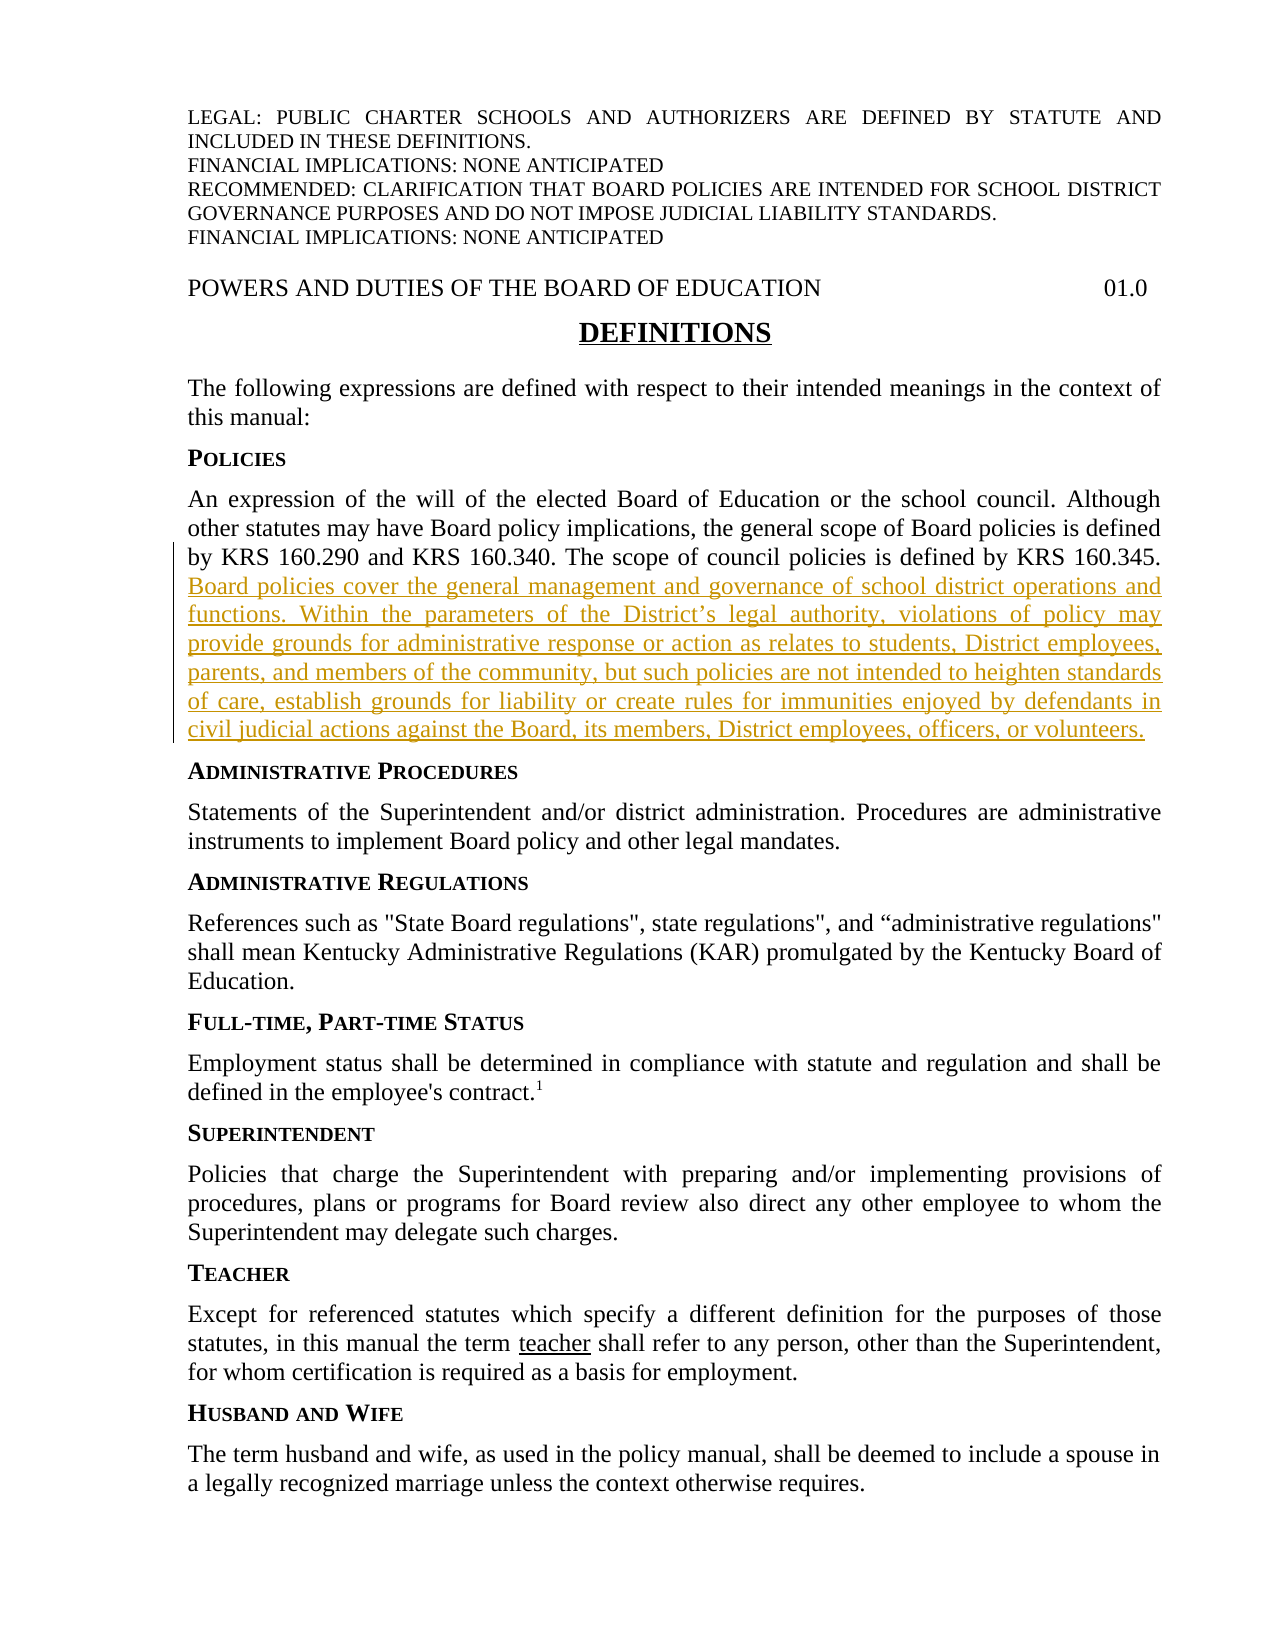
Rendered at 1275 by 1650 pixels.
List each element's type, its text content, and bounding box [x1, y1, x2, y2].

text An expression of the will of the elected Board of Education or the school council. Although other statutes may have Board policy implications, the general scope of Board policies is defined by KRS 160.290 and KRS 160.340. The scope of council policies is defined by KRS 160.345. [187, 654, 1162, 682]
title DEFINITIONS [187, 315, 1162, 348]
text An expression of the will of the elected Board of Education or the school council. Although other statutes may have Board policy implications, the general scope of Board policies is defined by KRS 160.290 and KRS 160.340. The scope of council policies is defined by KRS 160.345. [187, 597, 1162, 624]
text The following expressions are defined with respect to their intended meanings in the context of this manual: [187, 373, 1162, 431]
text Except for referenced statutes which specify a different definition for the purposes of those statutes, in this manual the term teacher shall refer to any person, other than the Superintendent, for whom certification is required as a basis for employment. [187, 1299, 1162, 1386]
subtitle Administrative Regulations [187, 867, 1162, 896]
text Husband and Wife [187, 1398, 1162, 1427]
text Employment status shall be determined in compliance with statute and regulation and shall be defined in the employee's contract.1 [187, 1048, 1162, 1106]
subtitle Full-time, Part-time Status [187, 1007, 1162, 1036]
text An expression of the will of the elected Board of Education or the school council. Although other statutes may have Board policy implications, the general scope of Board policies is defined by KRS 160.290 and KRS 160.340. The scope of council policies is defined by KRS 160.345. [187, 625, 1162, 653]
text An expression of the will of the elected Board of Education or the school council. Although other statutes may have Board policy implications, the general scope of Board policies is defined by KRS 160.290 and KRS 160.340. The scope of council policies is defined by KRS 160.345. [187, 484, 1162, 596]
text Policies that charge the Superintendent with preparing and/or implementing provisions of procedures, plans or programs for Board review also direct any other employee to whom the Superintendent may delegate such charges. [187, 1159, 1162, 1246]
text FINANCIAL IMPLICATIONS: NONE ANTICIPATED [187, 153, 1162, 177]
text FINANCIAL IMPLICATIONS: NONE ANTICIPATED [187, 225, 1162, 249]
text LEGAL: PUBLIC CHARTER SCHOOLS AND AUTHORIZERS ARE DEFINED BY STATUTE AND INCLUDED IN THESE DEFINITIONS. [187, 105, 1162, 153]
text An expression of the will of the elected Board of Education or the school council. Although other statutes may have Board policy implications, the general scope of Board policies is defined by KRS 160.290 and KRS 160.340. The scope of council policies is defined by KRS 160.345. [187, 712, 1162, 743]
subtitle Superintendent [187, 1118, 1162, 1147]
subtitle POWERS AND DUTIES OF THE BOARD OF EDUCATION AA01.0 [187, 273, 1162, 302]
text Statements of the Superintendent and/or district administration. Procedures are administrative instruments to implement Board policy and other legal mandates. [187, 797, 1162, 854]
subtitle Teacher [187, 1258, 1162, 1287]
subtitle Administrative Procedures [187, 756, 1162, 784]
text RECOMMENDED: CLARIFICATION THAT BOARD POLICIES ARE INTENDED FOR SCHOOL DISTRICT GOVERNANCE PURPOSES AND DO NOT IMPOSE JUDICIAL LIABILITY STANDARDS. [187, 177, 1162, 225]
text The term husband and wife, as used in the policy manual, shall be deemed to include a spouse in a legally recognized marriage unless the context otherwise requires. [187, 1439, 1162, 1497]
text References such as "State Board regulations", state regulations", and “administrative regulations" shall mean Kentucky Administrative Regulations (KAR) promulgated by the Kentucky Board of Education. [187, 908, 1162, 994]
text An expression of the will of the elected Board of Education or the school council. Although other statutes may have Board policy implications, the general scope of Board policies is defined by KRS 160.290 and KRS 160.340. The scope of council policies is defined by KRS 160.345. [187, 683, 1162, 711]
subtitle Policies [187, 443, 1162, 472]
